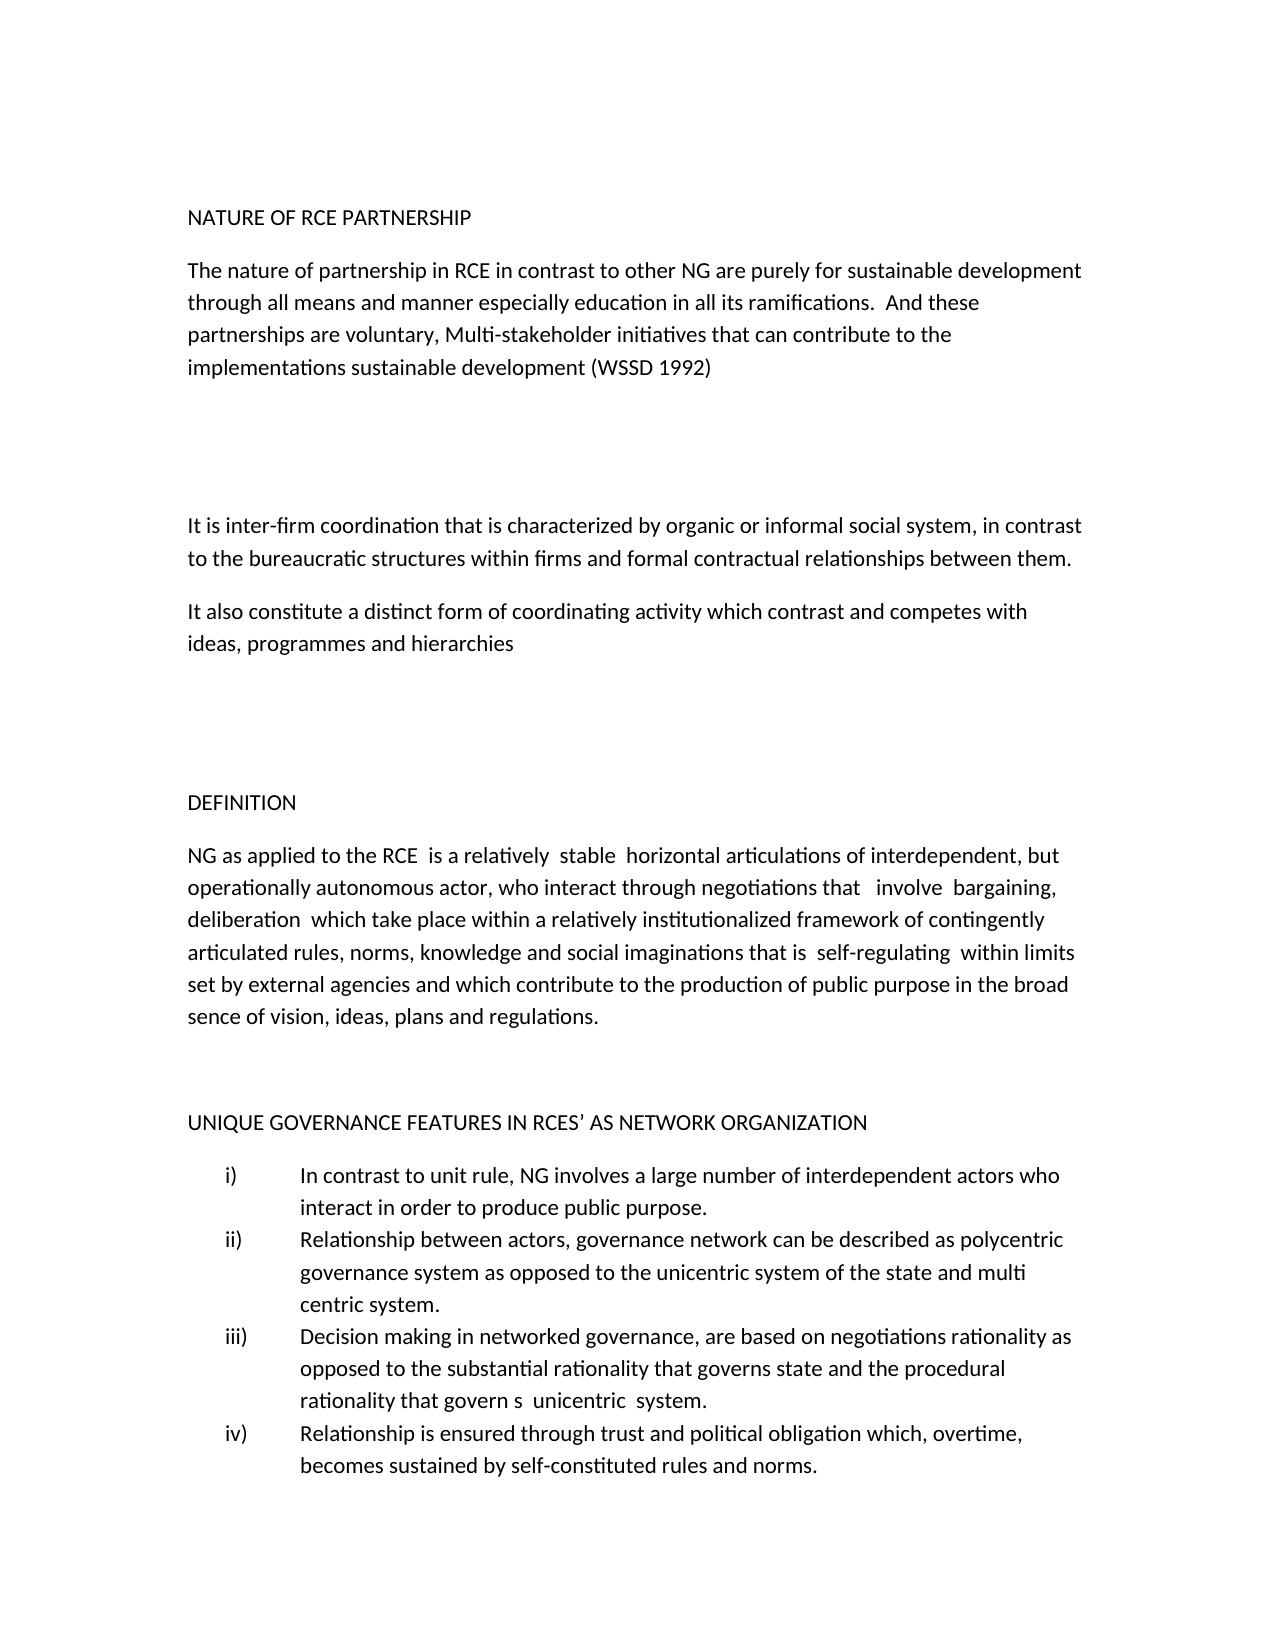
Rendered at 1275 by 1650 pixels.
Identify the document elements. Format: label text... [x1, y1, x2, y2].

text UNIQUE GOVERNANCE FEATURES IN RCES’ AS NETWORK ORGANIZATION [187, 1108, 1087, 1136]
list Decision making in networked governance, are based on negotiations rationality as opposed to the substantial rationality that governs state and the procedural rationality that govern s unicentric system. [225, 1322, 1087, 1414]
text NG as applied to the RCE is a relatively stable horizontal articulations of interdependent, but operationally autonomous actor, who interact through negotiations that involve bargaining, deliberation which take place within a relatively institutionalized framework of contingently articulated rules, norms, knowledge and social imaginations that is self-regulating within limits set by external agencies and which contribute to the production of public purpose in the broad sence of vision, ideas, plans and regulations. [187, 841, 1087, 1030]
list Relationship is ensured through trust and political obligation which, overtime, becomes sustained by self-constituted rules and norms. [225, 1419, 1087, 1479]
text It is inter-firm coordination that is characterized by organic or informal social system, in contrast to the bureaucratic structures within firms and formal contractual relationships between them. [187, 512, 1087, 572]
text It also constitute a distinct form of coordinating activity which contrast and competes with ideas, programmes and hierarchies [187, 597, 1087, 657]
list Relationship between actors, governance network can be described as polycentric governance system as opposed to the unicentric system of the state and multi centric system. [225, 1226, 1087, 1318]
text NATURE OF RCE PARTNERSHIP [187, 203, 1087, 231]
text The nature of partnership in RCE in contrast to other NG are purely for sustainable development through all means and manner especially education in all its ramifications. And these partnerships are voluntary, Multi-stakeholder initiatives that can contribute to the implementations sustainable development (WSSD 1992) [187, 256, 1087, 381]
text DEFINITION [187, 788, 1087, 816]
list In contrast to unit rule, NG involves a large number of interdependent actors who interact in order to produce public purpose. [225, 1161, 1087, 1221]
